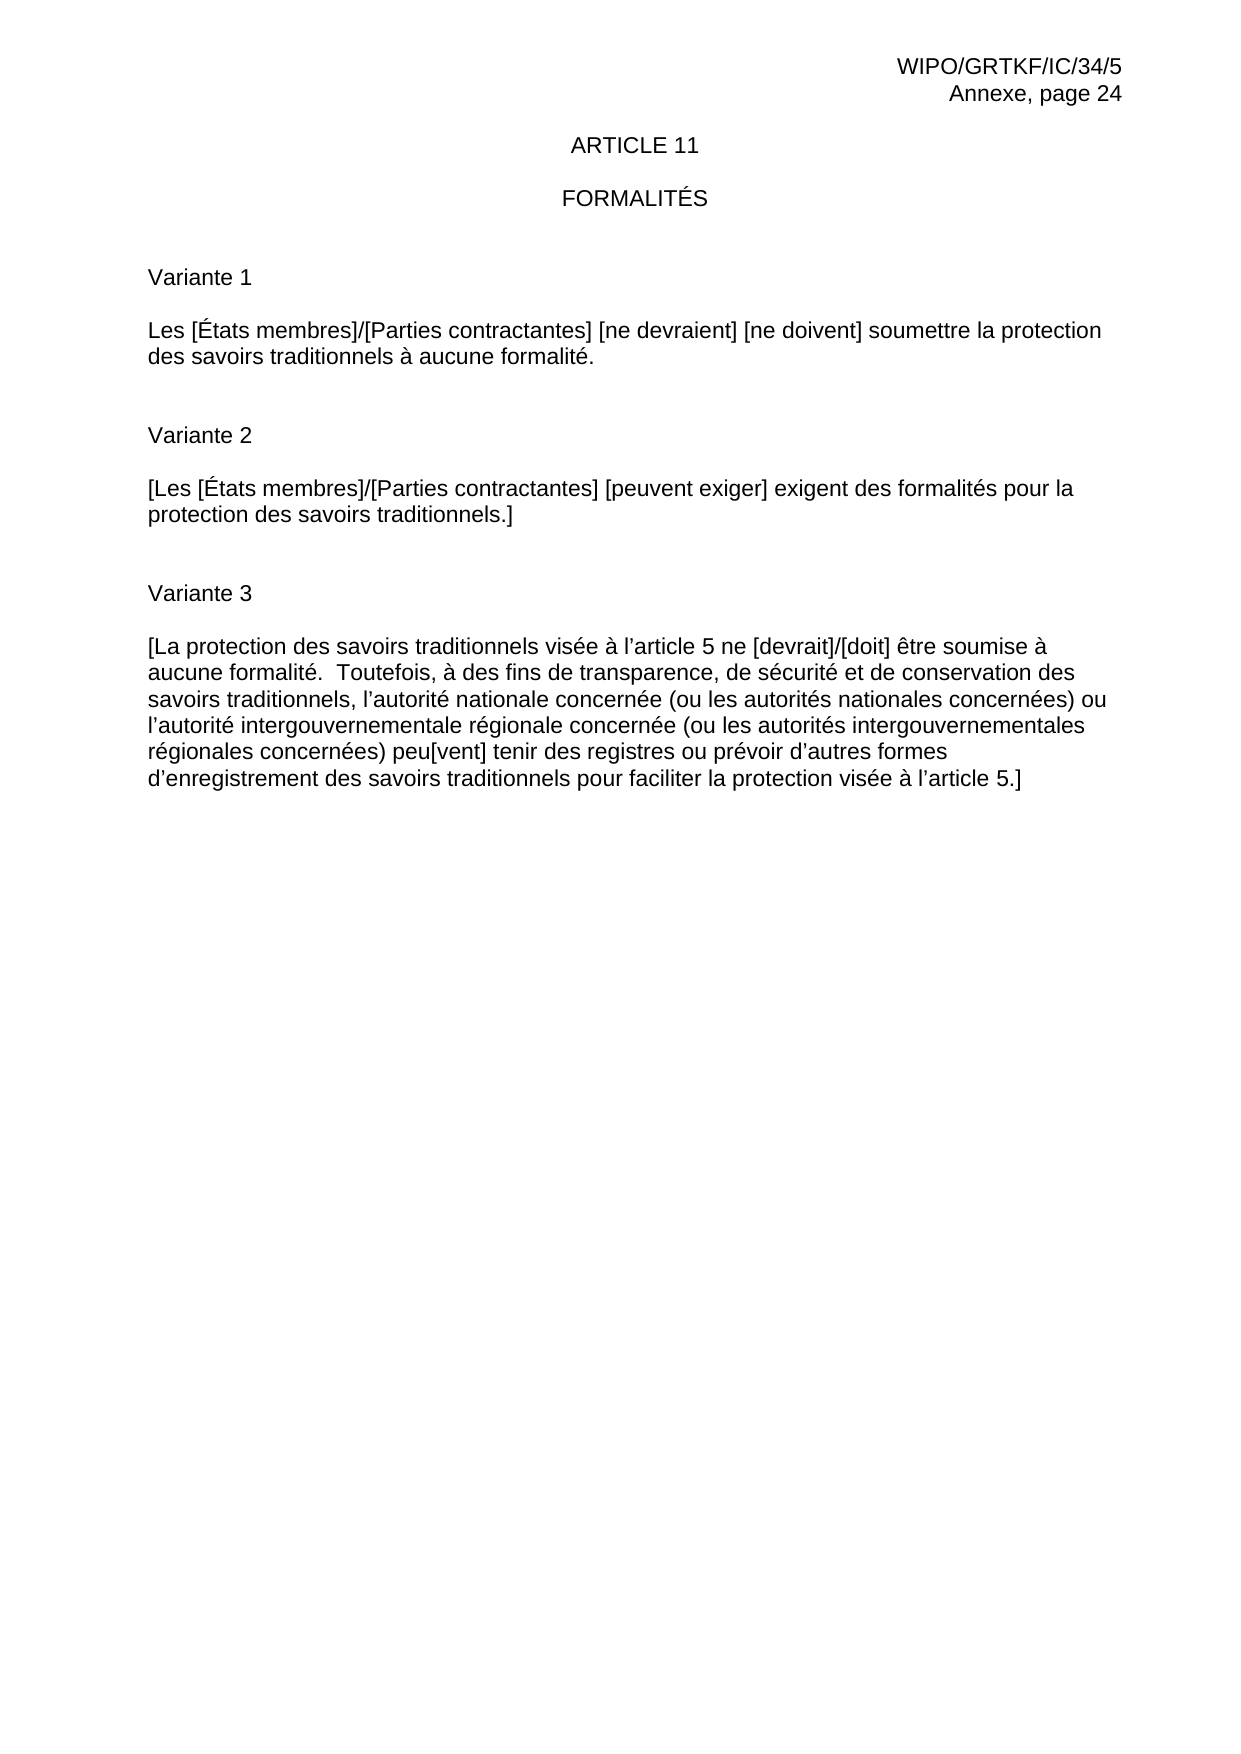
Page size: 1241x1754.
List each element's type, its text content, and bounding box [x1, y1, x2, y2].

text Variante 3 [148, 580, 1122, 607]
text ARTICLE 11 [148, 132, 1122, 158]
text [Les [États membres]/[Parties contractantes] [peuvent exiger] exigent des formalités pour la protection des savoirs traditionnels.] [148, 475, 1122, 527]
text FORMALITÉS [148, 185, 1122, 211]
text Les [États membres]/[Parties contractantes] [ne devraient] [ne doivent] soumettre la protection des savoirs traditionnels à aucune formalité. [148, 317, 1122, 369]
text [La protection des savoirs traditionnels visée à l’article 5 ne [devrait]/[doit] être soumise à aucune formalité. Toutefois, à des fins de transparence, de sécurité et de conservation des savoirs traditionnels, l’autorité nationale concernée (ou les autorités nationales concernées) ou l’autorité intergouvernementale régionale concernée (ou les autorités intergouvernementales régionales concernées) peu[vent] tenir des registres ou prévoir d’autres formes d’enregistrement des savoirs traditionnels pour faciliter la protection visée à l’article 5.] [148, 633, 1122, 791]
text Variante 2 [148, 422, 1122, 448]
text Variante 1 [148, 264, 1122, 290]
